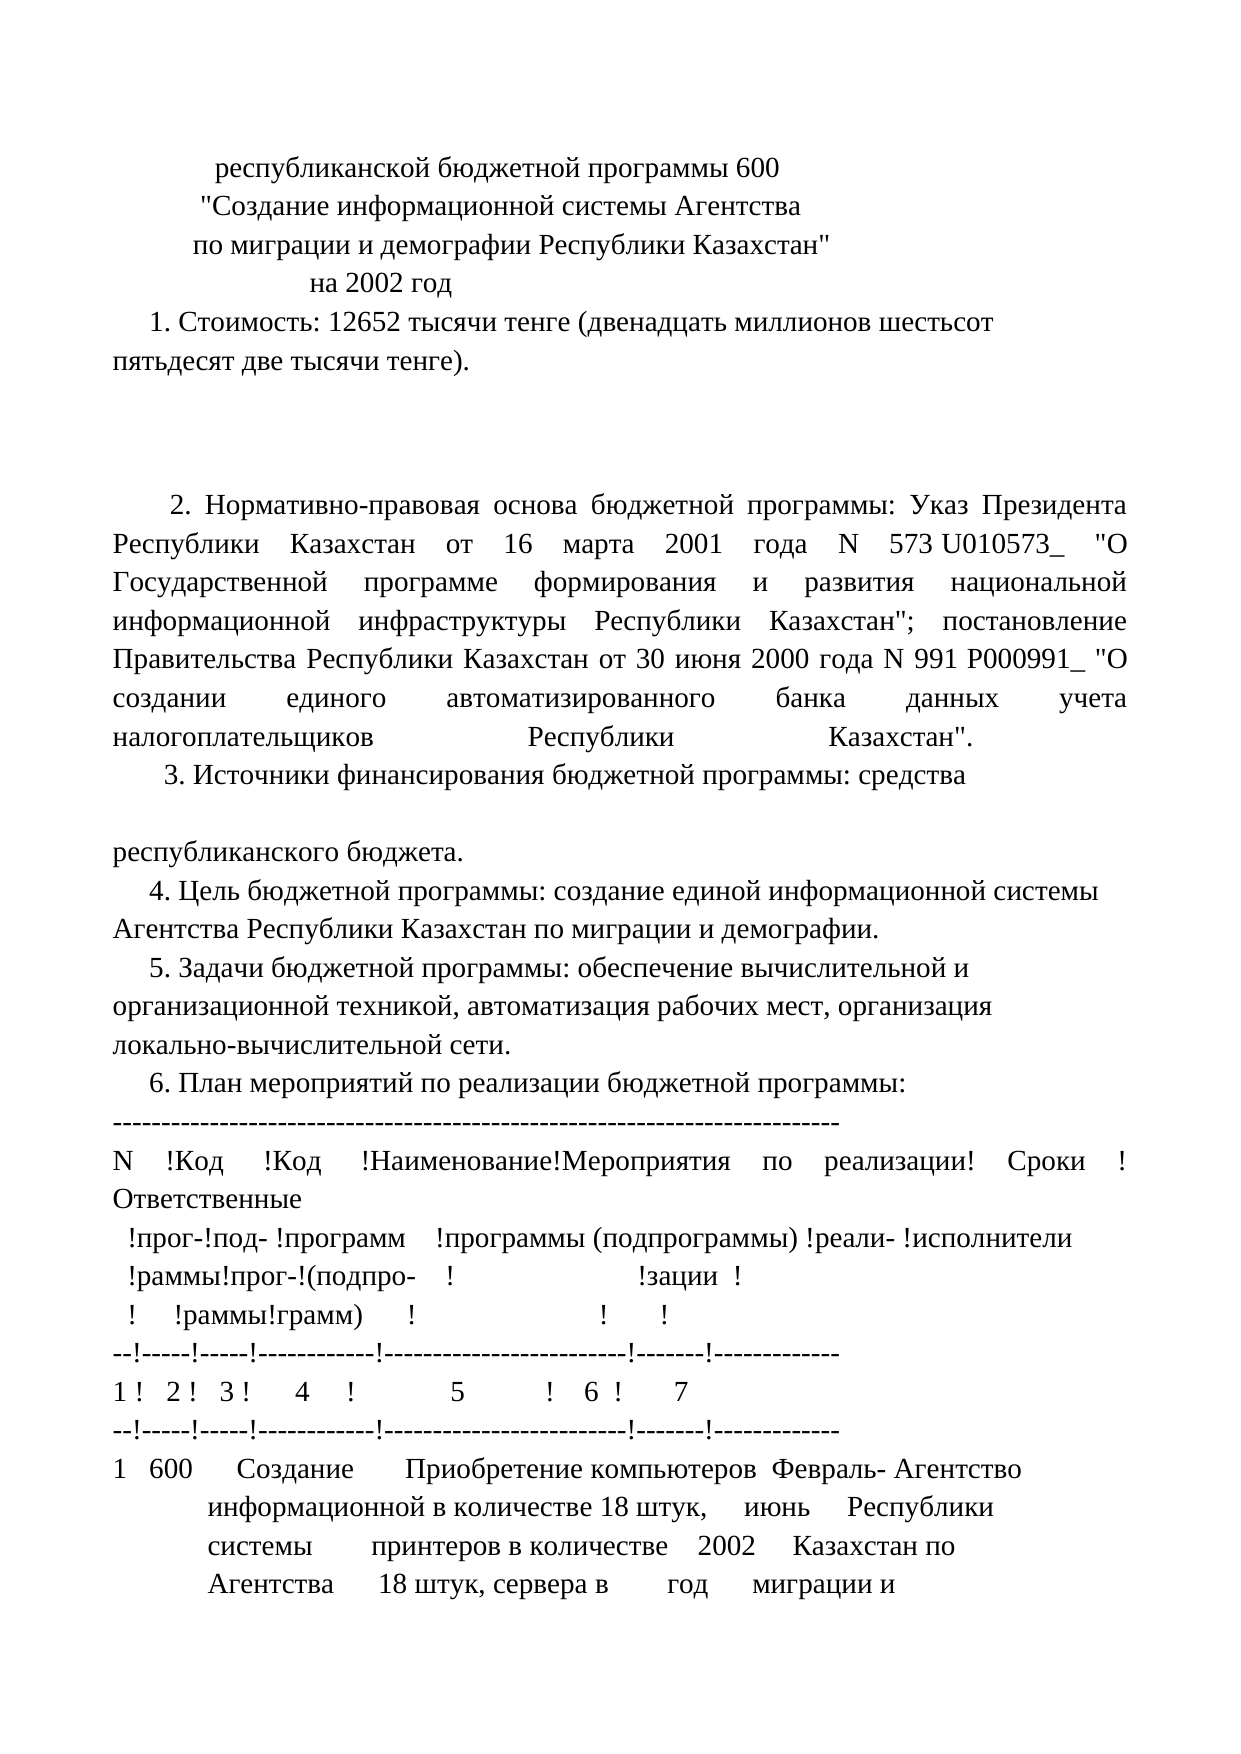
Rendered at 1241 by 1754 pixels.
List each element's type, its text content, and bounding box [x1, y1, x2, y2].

text системы принтеров в количестве 2002 Казахстан по [112, 1528, 1128, 1562]
text Агентства 18 штук, сервера в год миграции и [112, 1567, 1128, 1600]
text 1 600 Создание Приобретение компьютеров Февраль- Агентство [112, 1451, 1128, 1484]
text локально-вычислительной сети. [112, 1027, 1128, 1061]
text 1. Стоимость: 12652 тысячи тенге (двенадцать миллионов шестьсот [112, 304, 1128, 338]
text 1 ! 2 ! 3 ! 4 ! 5 ! 6 ! 7 [112, 1374, 1128, 1407]
text информационной в количестве 18 штук, июнь Республики [112, 1489, 1128, 1523]
text республиканской бюджетной программы 600 [112, 150, 1128, 183]
text N !Код !Код !Наименование!Мероприятия по реализации! Сроки !Ответственные [112, 1143, 1128, 1215]
text Агентства Республики Казахстан по миграции и демографии. [112, 911, 1128, 945]
text пятьдесят две тысячи тенге). [112, 343, 1128, 376]
text --!-----!-----!------------!-------------------------!-------!------------- [112, 1412, 1128, 1446]
text 6. План мероприятий по реализации бюджетной программы: [112, 1066, 1128, 1099]
text --------------------------------------------------------------------------- [112, 1104, 1128, 1138]
text 4. Цель бюджетной программы: создание единой информационной системы [112, 873, 1128, 906]
text на 2002 год [112, 266, 1128, 299]
text "Создание информационной системы Агентства [112, 188, 1128, 222]
text --!-----!-----!------------!-------------------------!-------!------------- [112, 1335, 1128, 1369]
text по миграции и демографии Республики Казахстан" [112, 227, 1128, 261]
text !прог-!под- !программ !программы (подпрограммы) !реали- !исполнители [112, 1220, 1128, 1253]
text республиканского бюджета. [112, 834, 1128, 868]
text 2. Нормативно-правовая основа бюджетной программы: Указ Президента Республики Казахстан от 16 марта 2001 года N 573 U010573_ "О Государственной программе формирования и развития национальной информационной инфраструктуры Республики Казахстан"; постановление Правительства Республики Казахстан от 30 июня 2000 года N 991 P000991_ "О создании единого автоматизированного банка данных учета налогоплательщиков Республики Казахстан". 3. Источники финансирования бюджетной программы: средства [112, 449, 1128, 791]
text организационной техникой, автоматизация рабочих мест, организация [112, 988, 1128, 1022]
text 5. Задачи бюджетной программы: обеспечение вычислительной и [112, 950, 1128, 983]
text ! !раммы!грамм) ! ! ! [112, 1297, 1128, 1330]
text !раммы!прог-!(подпро- ! !зации ! [112, 1258, 1128, 1292]
